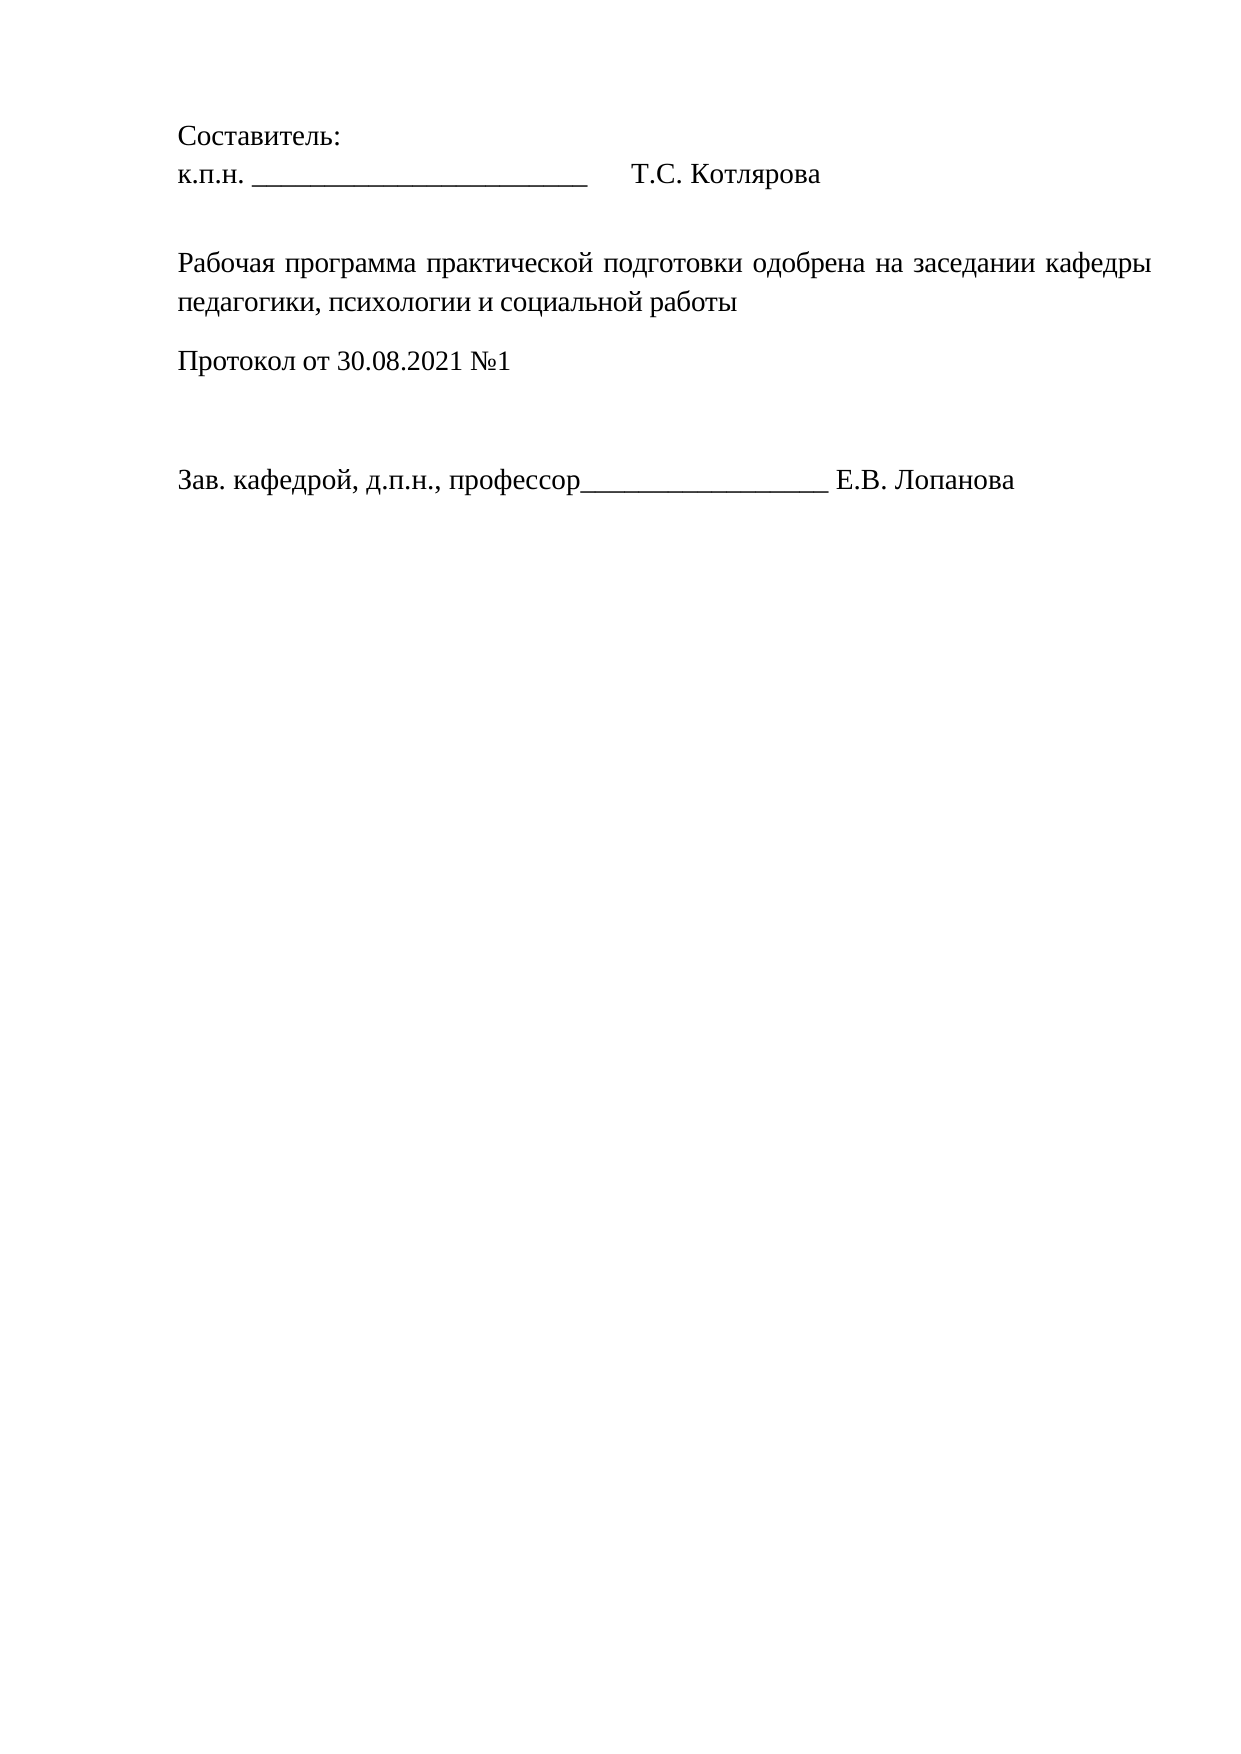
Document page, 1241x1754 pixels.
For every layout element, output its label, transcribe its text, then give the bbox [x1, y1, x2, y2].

text Составитель: [177, 118, 1152, 152]
text Рабочая программа практической подготовки одобрена на заседании кафедры педагогики, психологии и социальной работы [177, 246, 1152, 318]
text Протокол от 30.08.2021 №1 [177, 343, 1152, 377]
text к.п.н. _______________________ Т.С. Котлярова [177, 157, 1152, 190]
text Зав. кафедрой, д.п.н., профессор_________________ Е.В. Лопанова [177, 462, 1152, 496]
